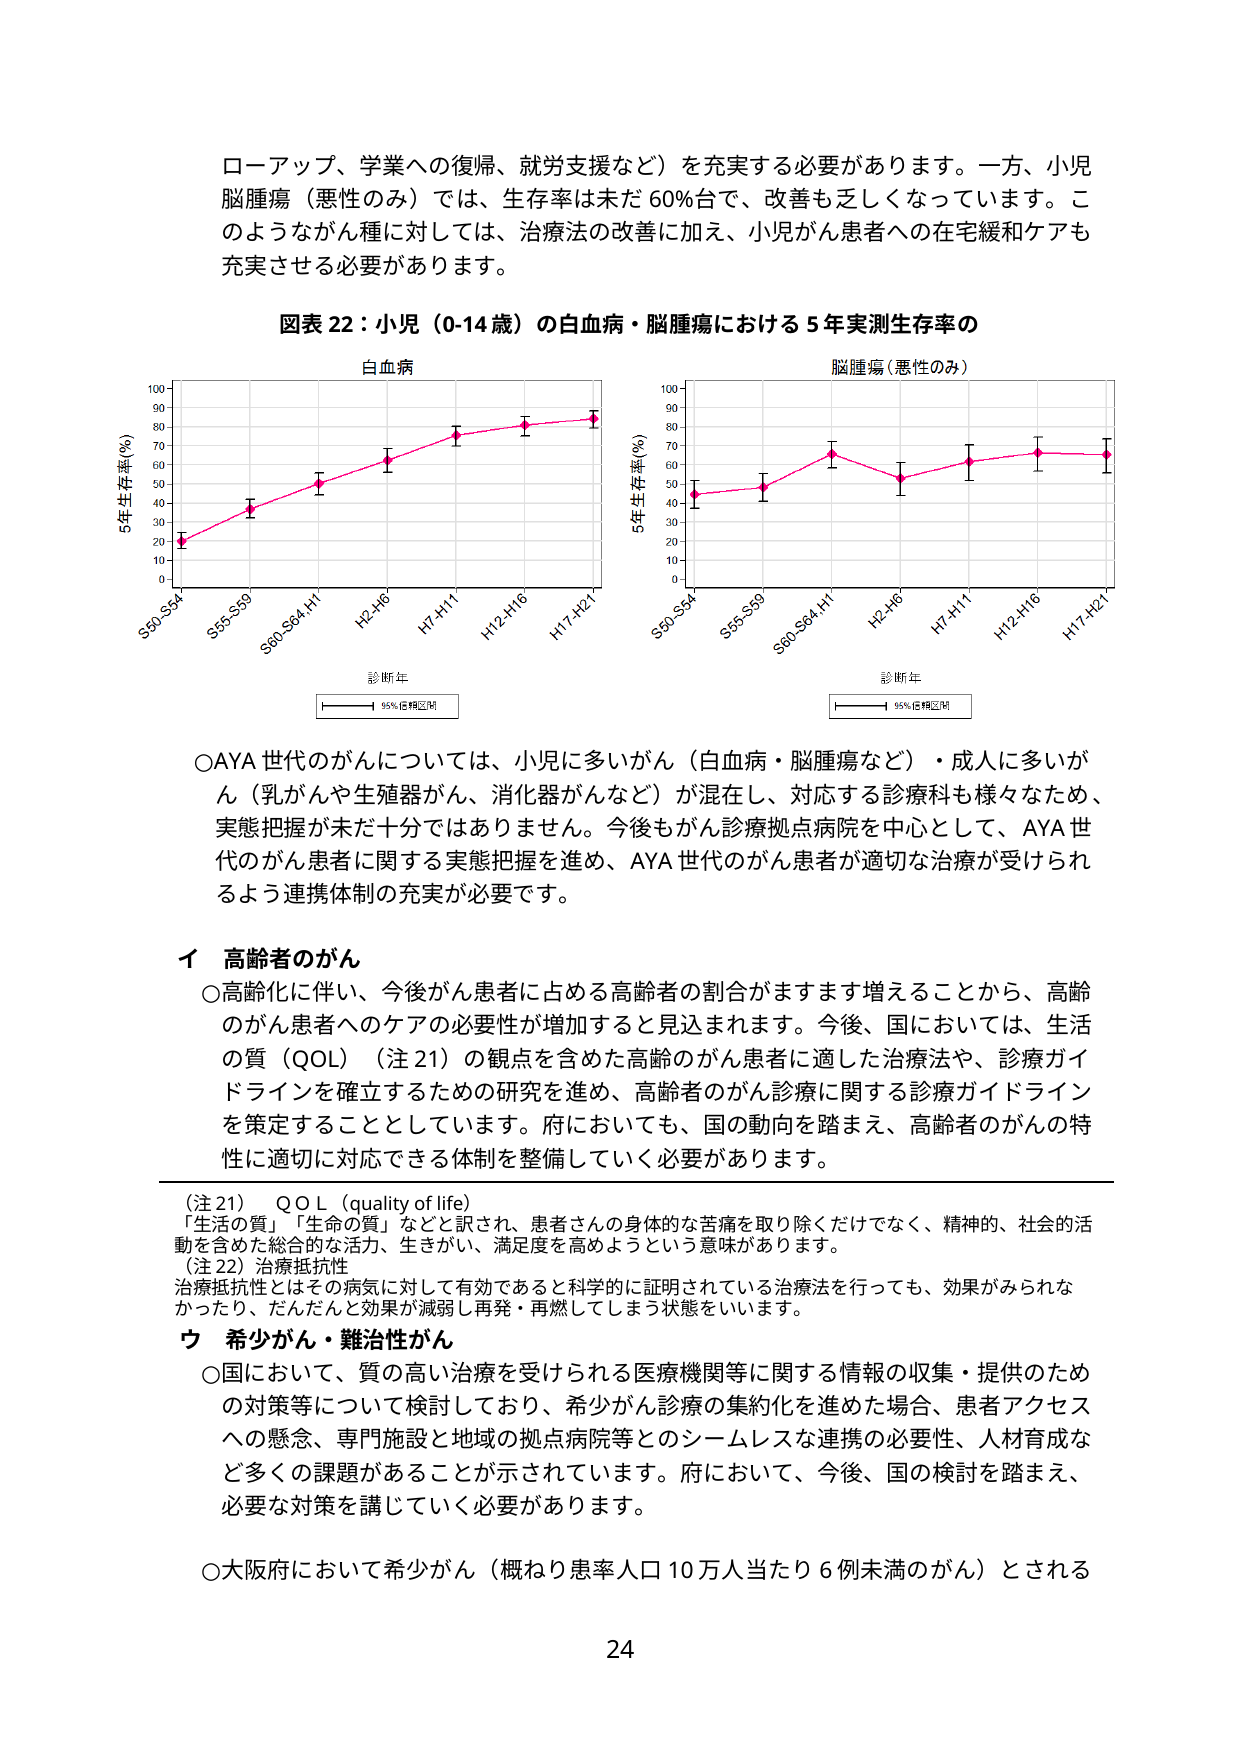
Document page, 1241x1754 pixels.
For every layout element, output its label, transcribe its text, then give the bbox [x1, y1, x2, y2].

text ○国において、質の高い治療を受けられる医療機関等に関する情報の収集・提供のための対策等について検討しており、希少がん診療の集約化を進めた場合、患者アクセスへの懸念、専門施設と地域の拠点病院等とのシームレスな連携の必要性、人材育成など多くの課題があることが示されています。府において、今後、国の検討を踏まえ、必要な対策を講じていく必要があります。 [201, 1355, 1092, 1521]
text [201, 148, 1092, 281]
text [201, 1552, 1092, 1586]
text ウ 希少がん・難治性がん [148, 1322, 1092, 1355]
text ○高齢化に伴い、今後がん患者に占める高齢者の割合がますます増えることから、高齢のがん患者へのケアの必要性が増加すると見込まれます。今後、国においては、生活の質（QOL）（注21）の観点を含めた高齢のがん患者に適した治療法や、診療ガイドラインを確立するための研究を進め、高齢者のがん診療に関する診療ガイドラインを策定することとしています。府においても、国の動向を踏まえ、高齢者のがんの特性に適切に対応できる体制を整備していく必要があります。 [201, 974, 1092, 1174]
text ○AYA世代のがんについては、小児に多いがん（白血病・脳腫瘍など）・成人に多いがん（乳がんや生殖器がん、消化器がんなど）が混在し、対応する診療科も様々なため、実態把握が未だ十分ではありません。今後もがん診療拠点病院を中心として、AYA世代のがん患者に関する実態把握を進め、AYA世代のがん患者が適切な治療が受けられるよう連携体制の充実が必要です。 [194, 743, 1092, 909]
picture [102, 343, 1129, 737]
text イ 高齢者のがん [148, 941, 1092, 974]
